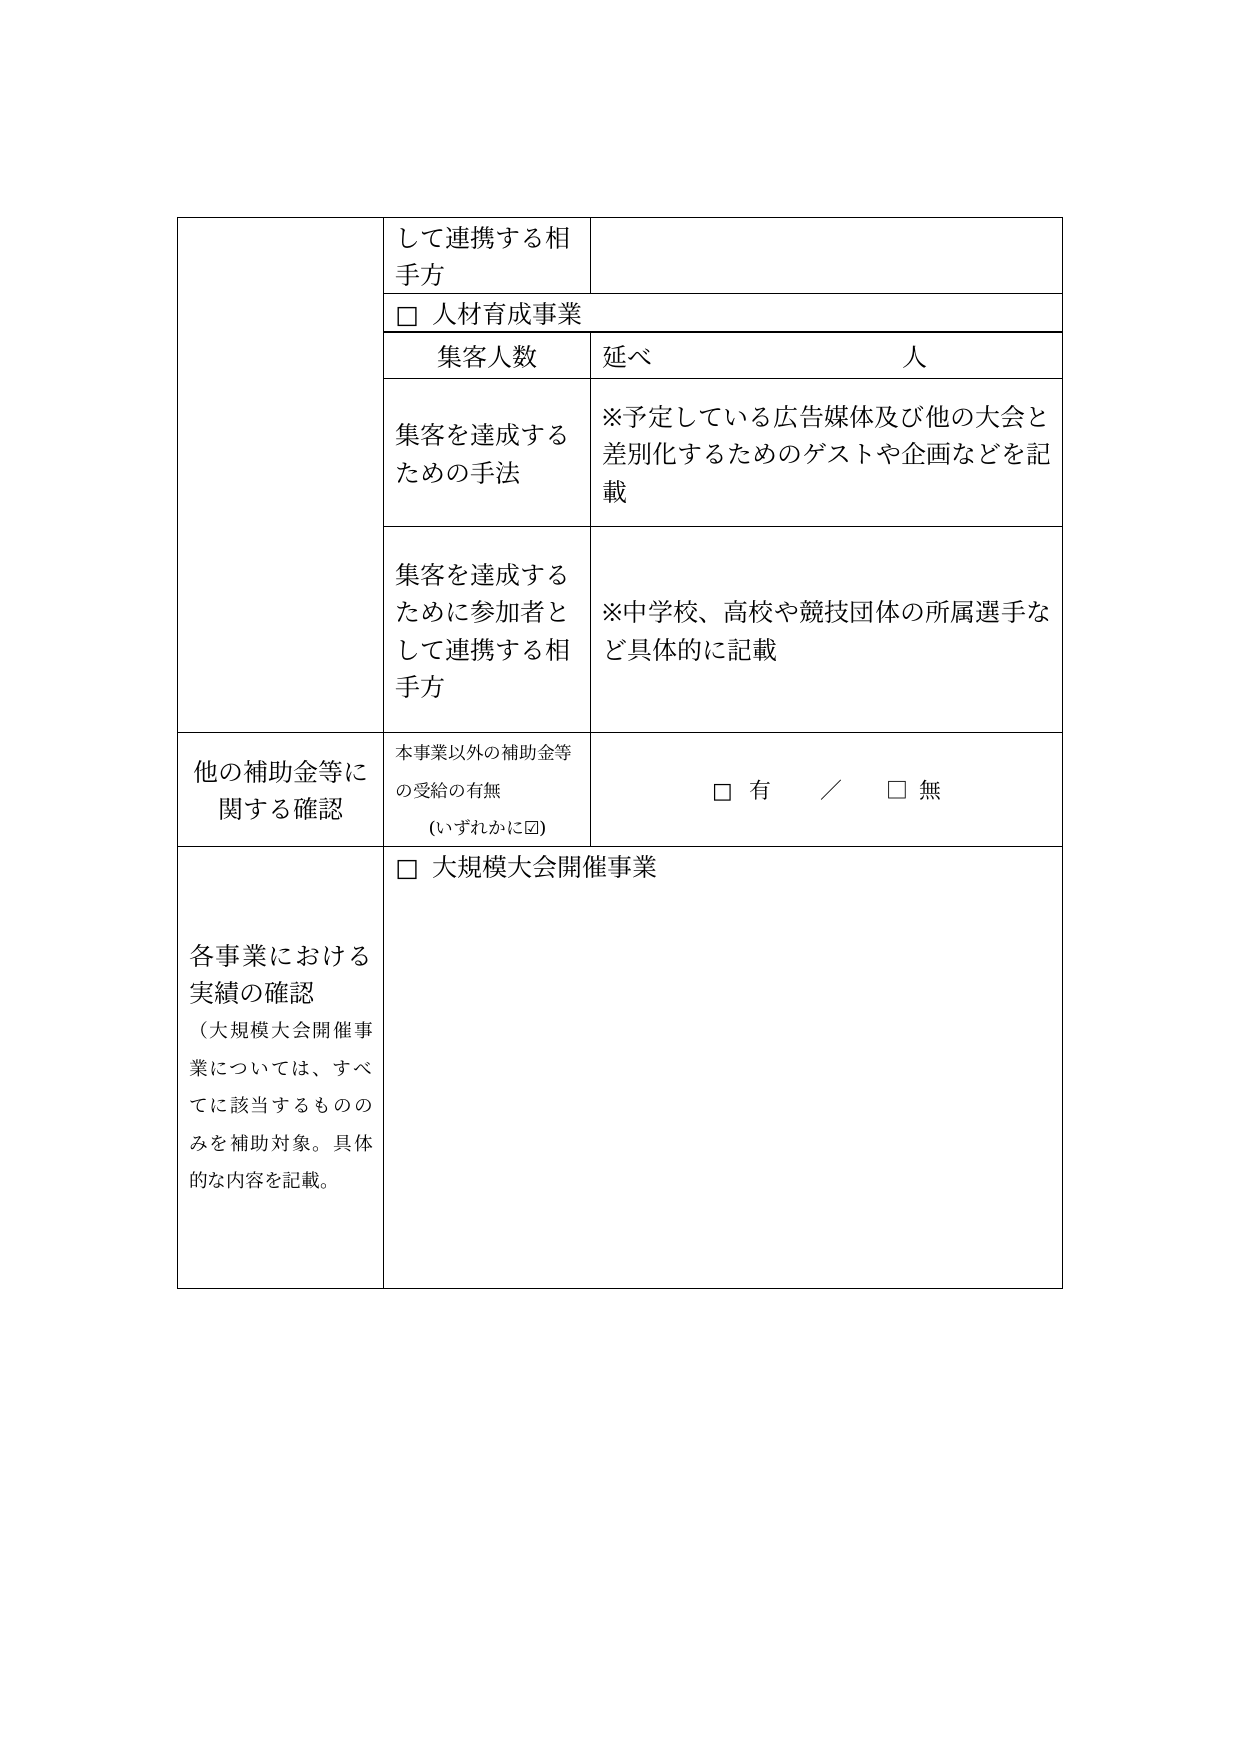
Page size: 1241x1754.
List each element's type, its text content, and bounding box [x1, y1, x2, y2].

table_cell 本事業以外の補助金等の受給の有無 (いずれかに☑) [384, 733, 590, 846]
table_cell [384, 218, 590, 293]
table_cell 有 ／ □ 無 [591, 733, 1062, 846]
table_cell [591, 218, 1062, 293]
table_cell 延べ 人 [591, 333, 1062, 378]
table_cell 大規模大会開催事業 [384, 847, 1062, 1288]
table_cell 集客を達成するために参加者として連携する相手方 [384, 527, 590, 732]
table_cell ※中学校、高校や競技団体の所属選手など具体的に記載 [591, 527, 1062, 732]
table_cell 集客を達成するための手法 [384, 379, 590, 526]
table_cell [178, 847, 383, 1288]
table_cell 集客人数 [384, 333, 590, 378]
table_cell 他の補助金等に関する確認 [178, 733, 383, 846]
table_cell ※予定している広告媒体及び他の大会と差別化するためのゲストや企画などを記載 [591, 379, 1062, 526]
table_cell 人材育成事業 [384, 294, 1062, 331]
